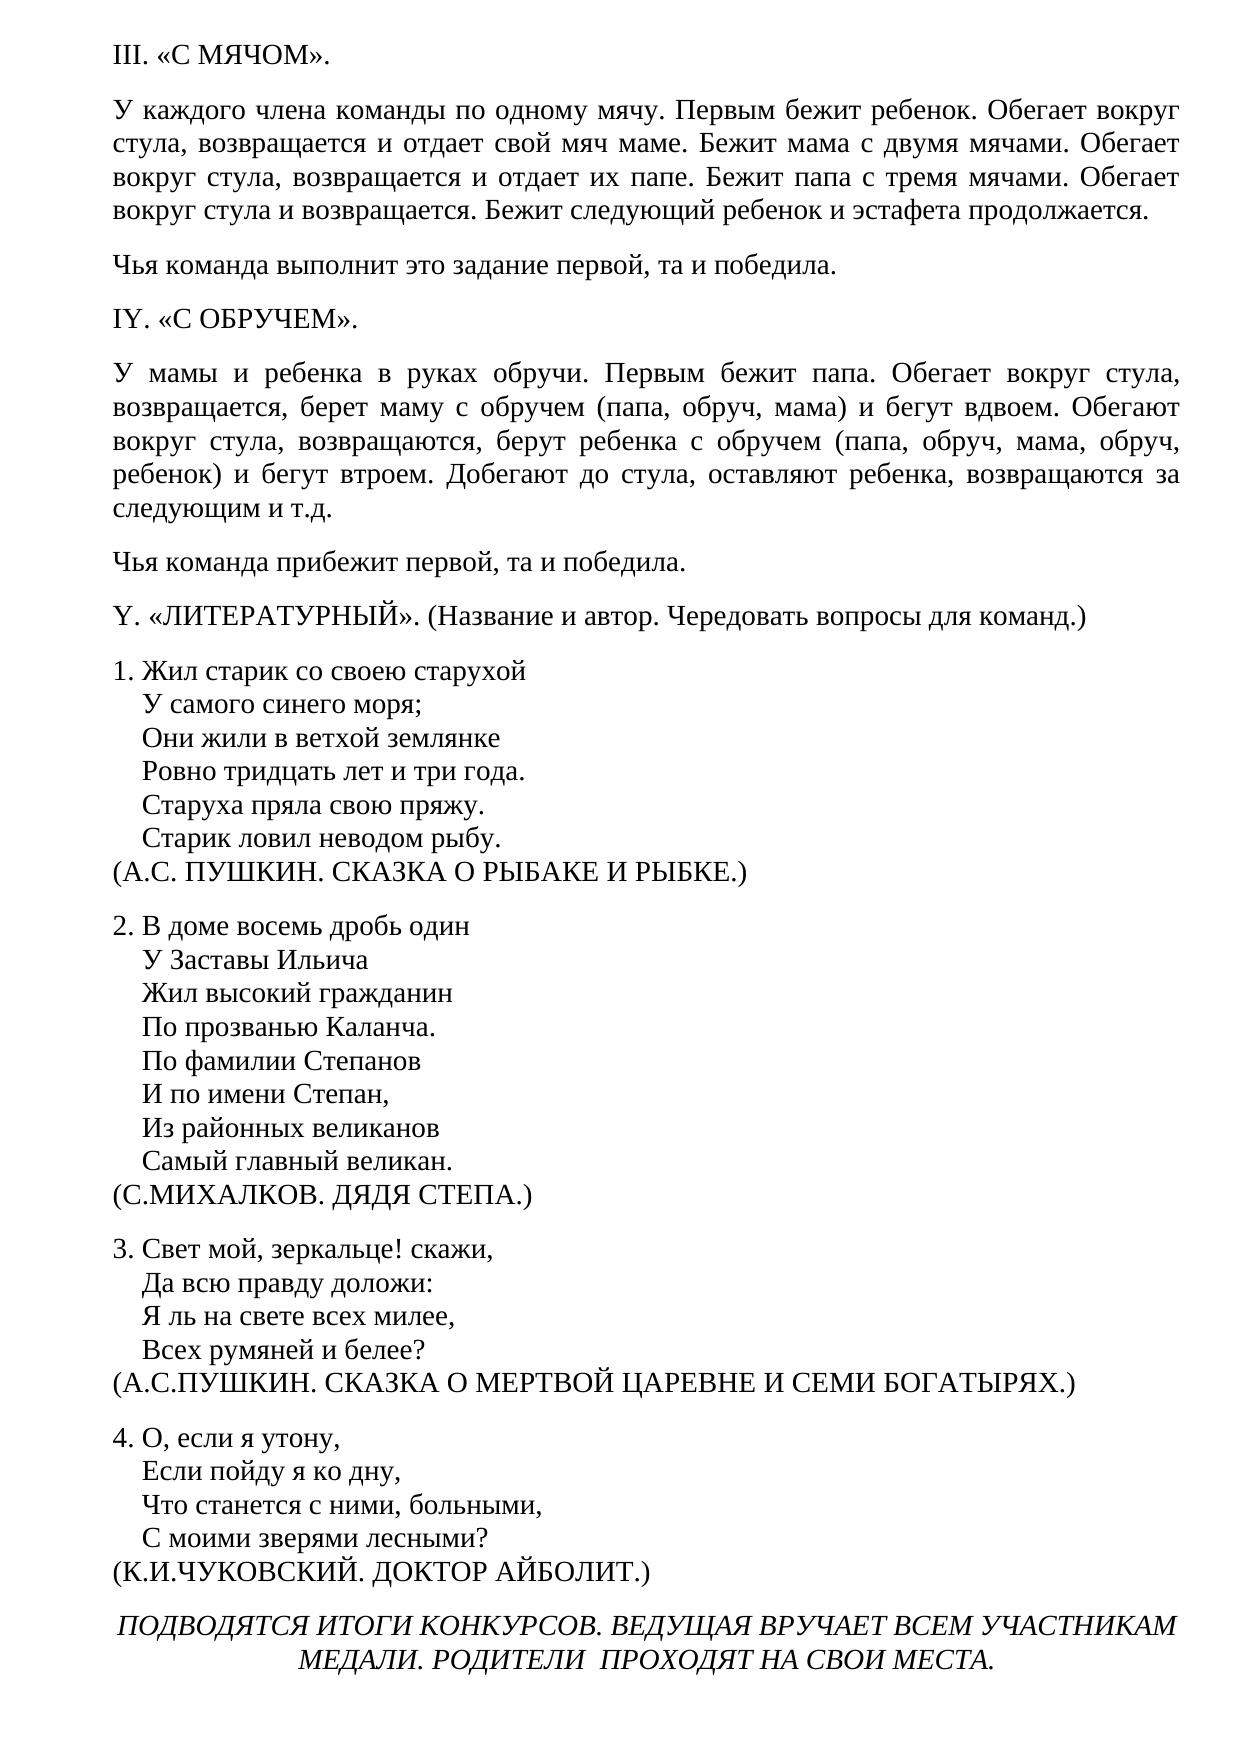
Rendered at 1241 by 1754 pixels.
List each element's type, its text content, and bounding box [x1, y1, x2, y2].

text IY. «С ОБРУЧЕМ». [112, 301, 1181, 335]
text Чья команда прибежит первой, та и победила. [112, 544, 1181, 578]
text 2. В доме восемь дробь один У Заставы Ильича Жил высокий гражданин По прозванью Каланча. По фамилии Степанов И по имени Степан, Из районных великанов Самый главный великан. (С.МИХАЛКОВ. ДЯДЯ СТЕПА.) [112, 908, 1181, 1210]
text ПОДВОДЯТСЯ ИТОГИ КОНКУРСОВ. ВЕДУЩАЯ ВРУЧАЕТ ВСЕМ УЧАСТНИКАМ МЕДАЛИ. РОДИТЕЛИ ПРОХОДЯТ НА СВОИ МЕСТА. [112, 1608, 1181, 1675]
text Y. «ЛИТЕРАТУРНЫЙ». (Название и автор. Чередовать вопросы для команд.) [112, 598, 1181, 632]
text 4. О, если я утону, Если пойду я ко дну, Что станется с ними, больными, С моими зверями лесными? (К.И.ЧУКОВСКИЙ. ДОКТОР АЙБОЛИТ.) [112, 1420, 1181, 1587]
text 3. Свет мой, зеркальце! скажи, Да всю правду доложи: Я ль на свете всех милее, Всех румяней и белее? (А.С.ПУШКИН. СКАЗКА О МЕРТВОЙ ЦАРЕВНЕ И СЕМИ БОГАТЫРЯХ.) [112, 1231, 1181, 1399]
text 1. Жил старик со своею старухой У самого синего моря; Они жили в ветхой землянке Ровно тридцать лет и три года. Старуха пряла свою пряжу. Старик ловил неводом рыбу. (А.С. ПУШКИН. СКАЗКА О РЫБАКЕ И РЫБКЕ.) [112, 653, 1181, 888]
text У каждого члена команды по одному мячу. Первым бежит ребенок. Обегает вокруг стула, возвращается и отдает свой мяч маме. Бежит мама с двумя мячами. Обегает вокруг стула, возвращается и отдает их папе. Бежит папа с тремя мячами. Обегает вокруг стула и возвращается. Бежит следующий ребенок и эстафета продолжается. [112, 92, 1181, 226]
text Чья команда выполнит это задание первой, та и победила. [112, 247, 1181, 280]
text III. «С МЯЧОМ». [112, 37, 1181, 71]
text У мамы и ребенка в руках обручи. Первым бежит папа. Обегает вокруг стула, возвращается, берет маму с обручем (папа, обруч, мама) и бегут вдвоем. Обегают вокруг стула, возвращаются, берут ребенка с обручем (папа, обруч, мама, обруч, ребенок) и бегут втроем. Добегают до стула, оставляют ребенка, возвращаются за следующим и т.д. [112, 356, 1181, 523]
